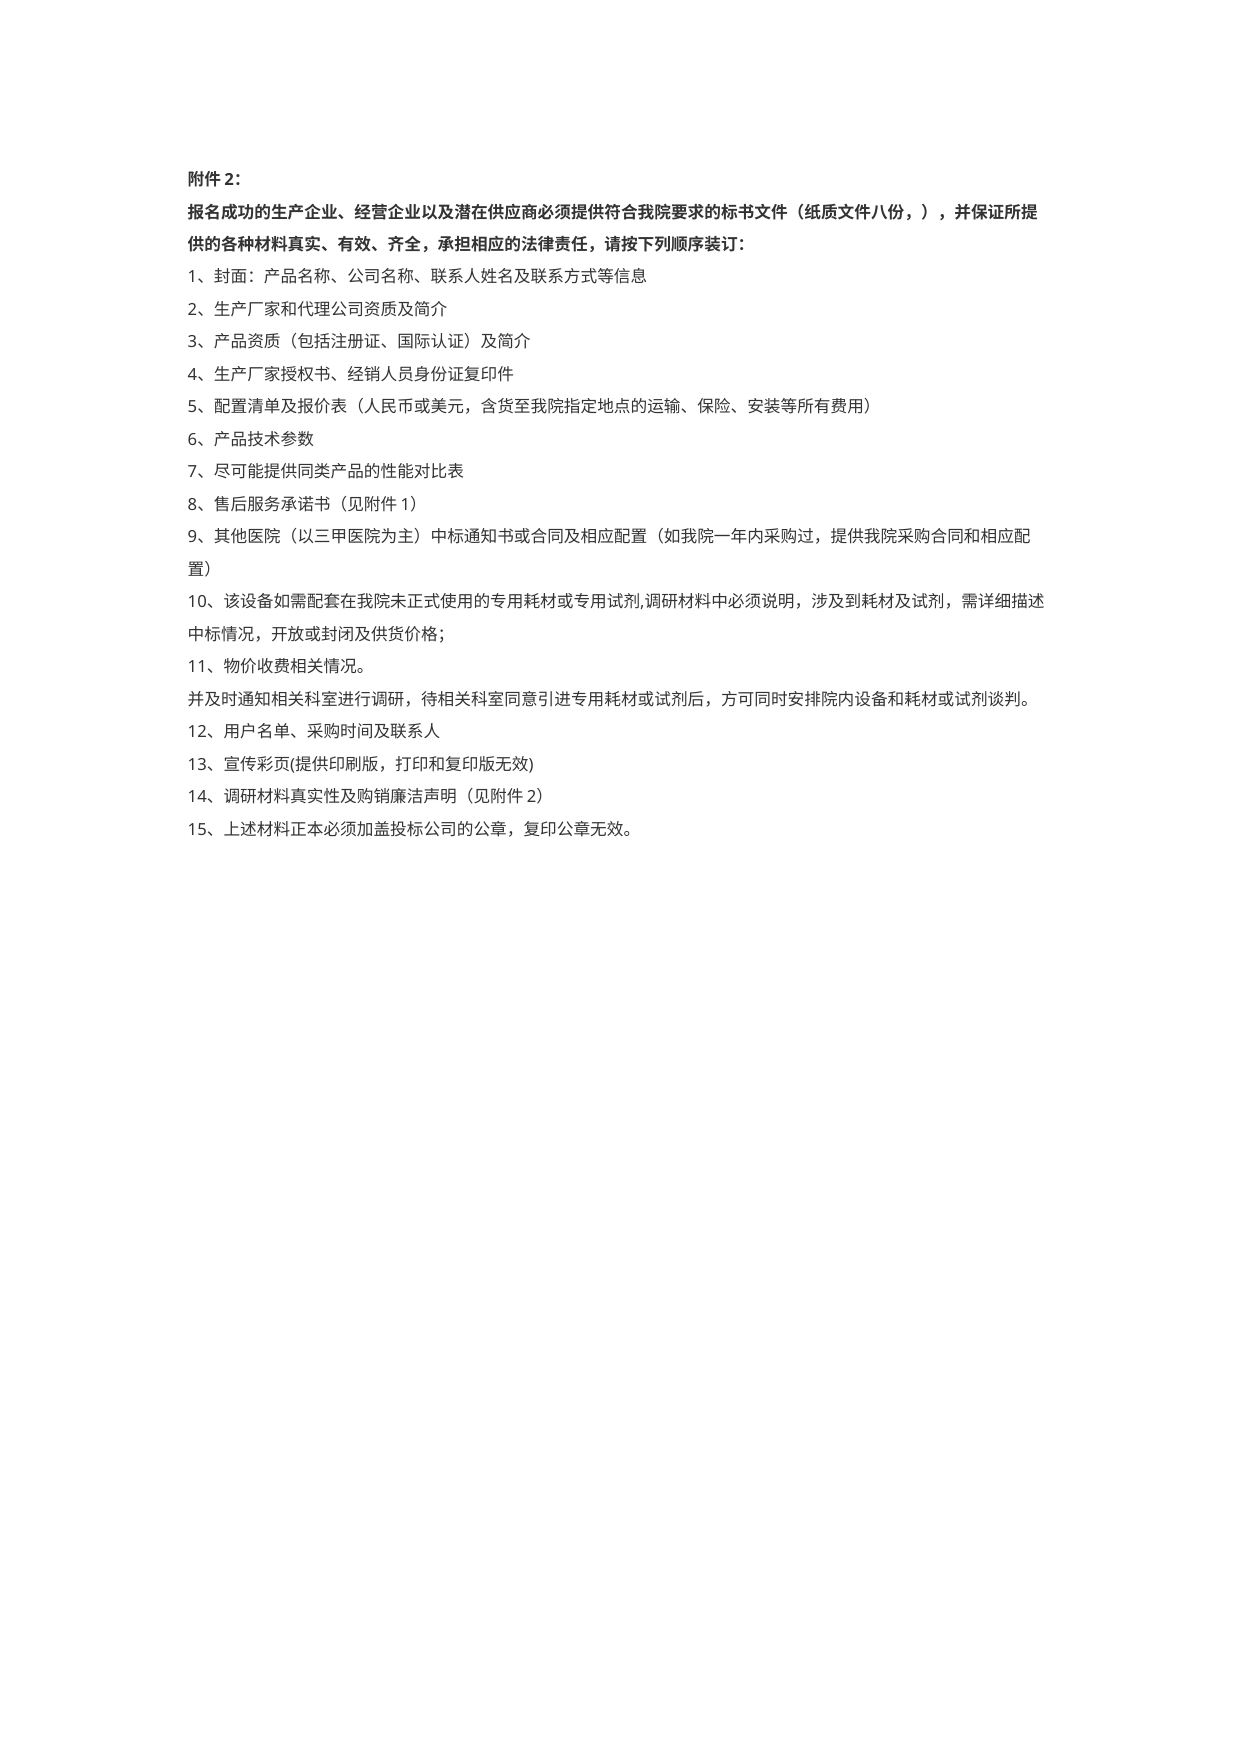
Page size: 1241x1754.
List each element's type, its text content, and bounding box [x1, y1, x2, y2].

text 13、宣传彩页(提供印刷版，打印和复印版无效) [187, 747, 1053, 779]
text 并及时通知相关科室进行调研，待相关科室同意引进专用耗材或试剂后，方可同时安排院内设备和耗材或试剂谈判。 [187, 682, 1053, 714]
text 11、物价收费相关情况。 [187, 649, 1053, 682]
text 1、封面：产品名称、公司名称、联系人姓名及联系方式等信息 [187, 259, 1053, 292]
text 报名成功的生产企业、经营企业以及潜在供应商必须提供符合我院要求的标书文件（纸质文件八份，），并保证所提供的各种材料真实、有效、齐全，承担相应的法律责任，请按下列顺序装订： [187, 194, 1053, 259]
text 8、售后服务承诺书（见附件1） [187, 487, 1053, 519]
text 3、产品资质（包括注册证、国际认证）及简介 [187, 324, 1053, 357]
text 5、配置清单及报价表（人民币或美元，含货至我院指定地点的运输、保险、安装等所有费用） [187, 389, 1053, 422]
text 6、产品技术参数 [187, 422, 1053, 454]
text 15、上述材料正本必须加盖投标公司的公章，复印公章无效。 [187, 812, 1053, 844]
text 10、该设备如需配套在我院未正式使用的专用耗材或专用试剂,调研材料中必须说明，涉及到耗材及试剂，需详细描述中标情况，开放或封闭及供货价格； [187, 584, 1053, 649]
text 2、生产厂家和代理公司资质及简介 [187, 292, 1053, 324]
text 附件2： [187, 162, 1053, 194]
text 12、用户名单、采购时间及联系人 [187, 714, 1053, 747]
text 4、生产厂家授权书、经销人员身份证复印件 [187, 357, 1053, 389]
text 7、尽可能提供同类产品的性能对比表 [187, 454, 1053, 487]
text 14、调研材料真实性及购销廉洁声明（见附件2） [187, 779, 1053, 812]
text 9、其他医院（以三甲医院为主）中标通知书或合同及相应配置（如我院一年内采购过，提供我院采购合同和相应配置） [187, 519, 1053, 584]
